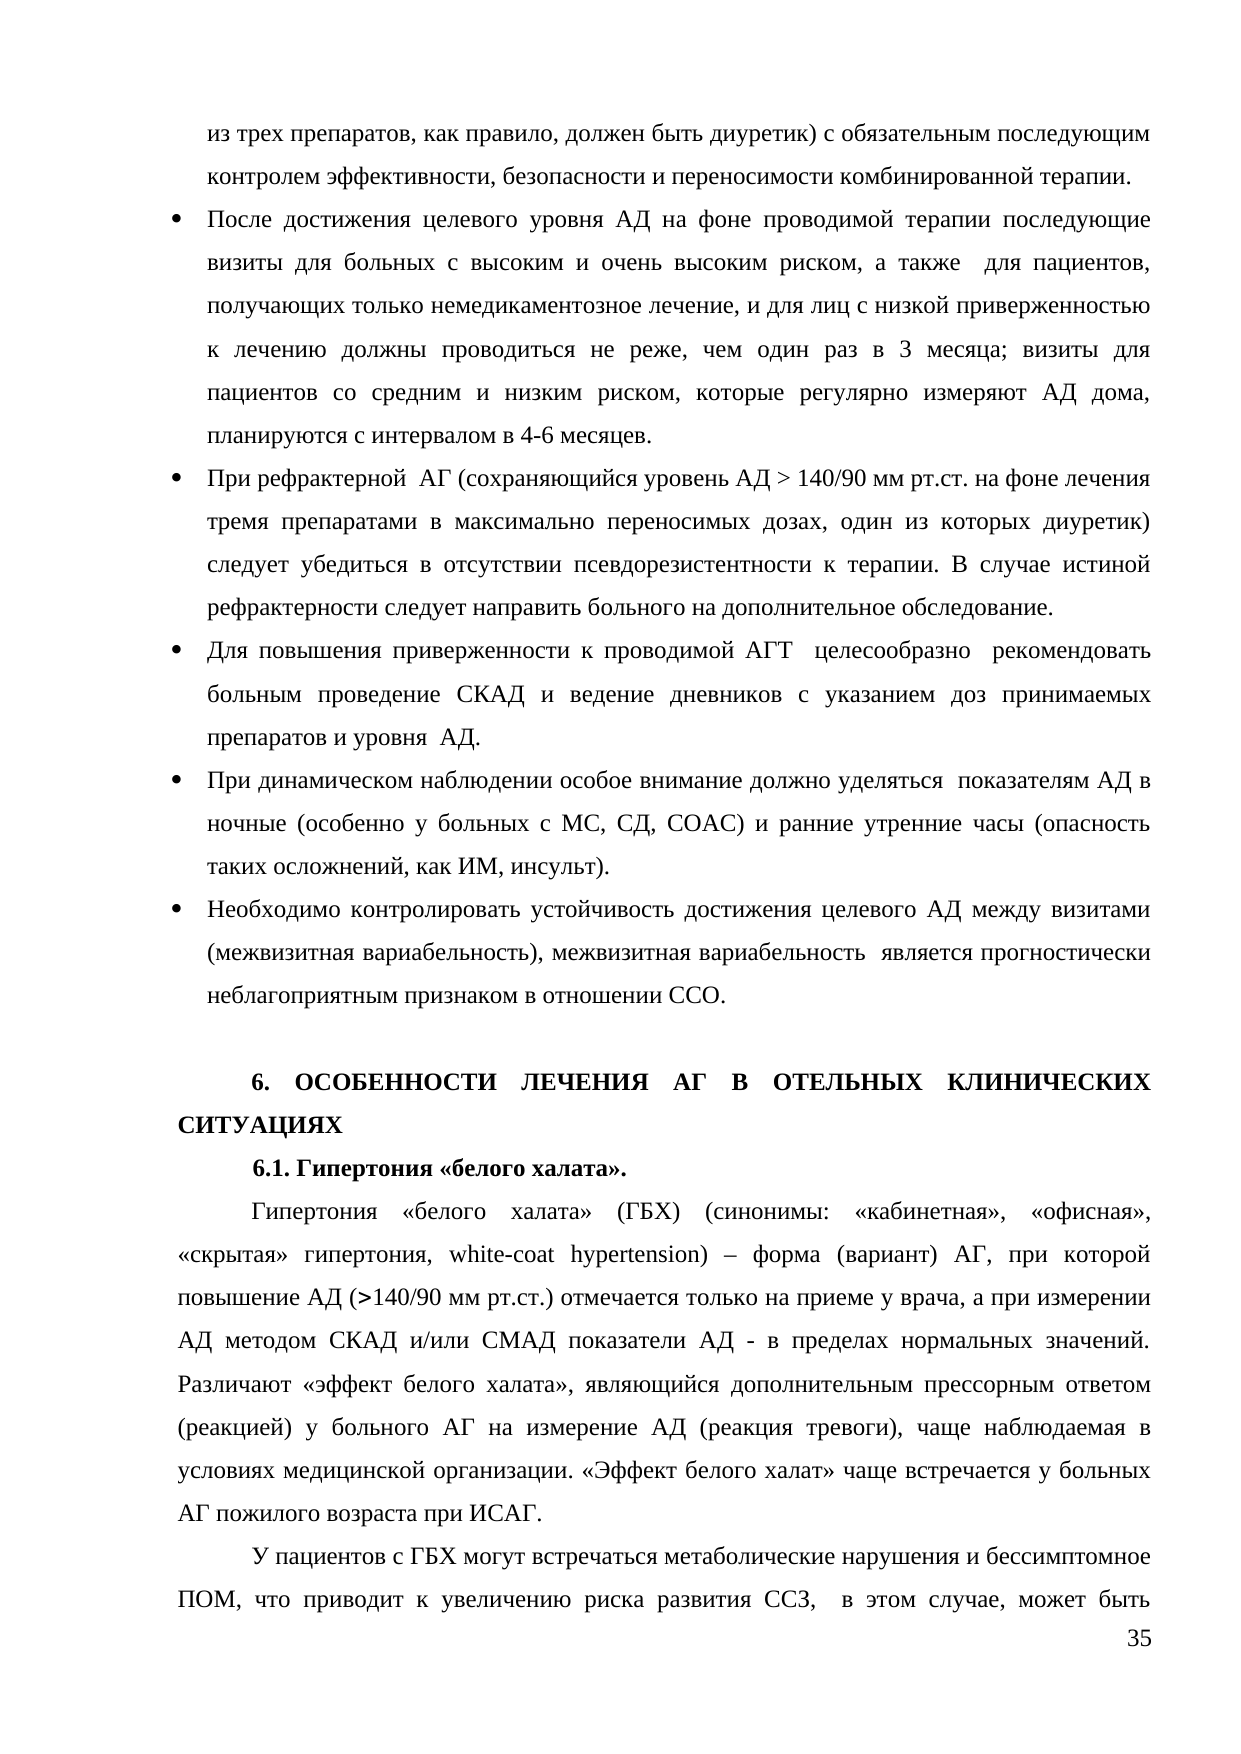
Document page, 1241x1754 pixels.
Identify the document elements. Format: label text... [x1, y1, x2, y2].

list Необходимо контролировать устойчивость достижения целевого АД между визитами (межвизитная вариабельность), межвизитная вариабельность является прогностически неблагоприятным признаком в отношении ССО. [177, 894, 1152, 1009]
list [177, 118, 1152, 190]
list При динамическом наблюдении особое внимание должно уделяться показателям АД в ночные (особенно у больных с МС, СД, СОАС) и ранние утренние часы (опасность таких осложнений, как ИМ, инсульт). [177, 765, 1152, 880]
text 6. ОСОБЕННОСТИ ЛЕЧЕНИЯ АГ В ОТЕЛЬНЫХ КЛИНИЧЕСКИХ СИТУАЦИЯХ [177, 1067, 1152, 1139]
list После достижения целевого уровня АД на фоне проводимой терапии последующие визиты для больных с высоким и очень высоким риском, а также для пациентов, получающих только немедикаментозное лечение, и для лиц с низкой приверженностью к лечению должны проводиться не реже, чем один раз в 3 месяца; визиты для пациентов со средним и низким риском, которые регулярно измеряют АД дома, планируются с интервалом в 4-6 месяцев. [177, 204, 1152, 449]
list При рефрактерной АГ (сохраняющийся уровень АД > 140/90 мм рт.ст. на фоне лечения тремя препаратами в максимально переносимых дозах, один из которых диуретик) следует убедиться в отсутствии псевдорезистентности к терапии. В случае истиной рефрактерности следует направить больного на дополнительное обследование. [177, 463, 1152, 621]
text Гипертония «белого халата» (ГБХ) (синонимы: «кабинетная», «офисная», «скрытая» гипертония, white-coat hypertension) – форма (вариант) АГ, при которой повышение АД (140/90 мм рт.ст.) отмечается только на приеме у врача, а при измерении АД методом СКАД и/или СМАД показатели АД - в пределах нормальных значений. Различают «эффект белого халата», являющийся дополнительным прессорным ответом (реакцией) у больного АГ на измерение АД (реакция тревоги), чаще наблюдаемая в условиях медицинской организации. «Эффект белого халат» чаще встречается у больных АГ пожилого возраста при ИСАГ. [177, 1196, 1152, 1527]
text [177, 1541, 1152, 1613]
text 6.1. Гипертония «белого халата». [252, 1153, 1152, 1182]
list Для повышения приверженности к проводимой АГТ целесообразно рекомендовать больным проведение СКАД и ведение дневников с указанием доз принимаемых препаратов и уровня АД. [177, 636, 1152, 751]
